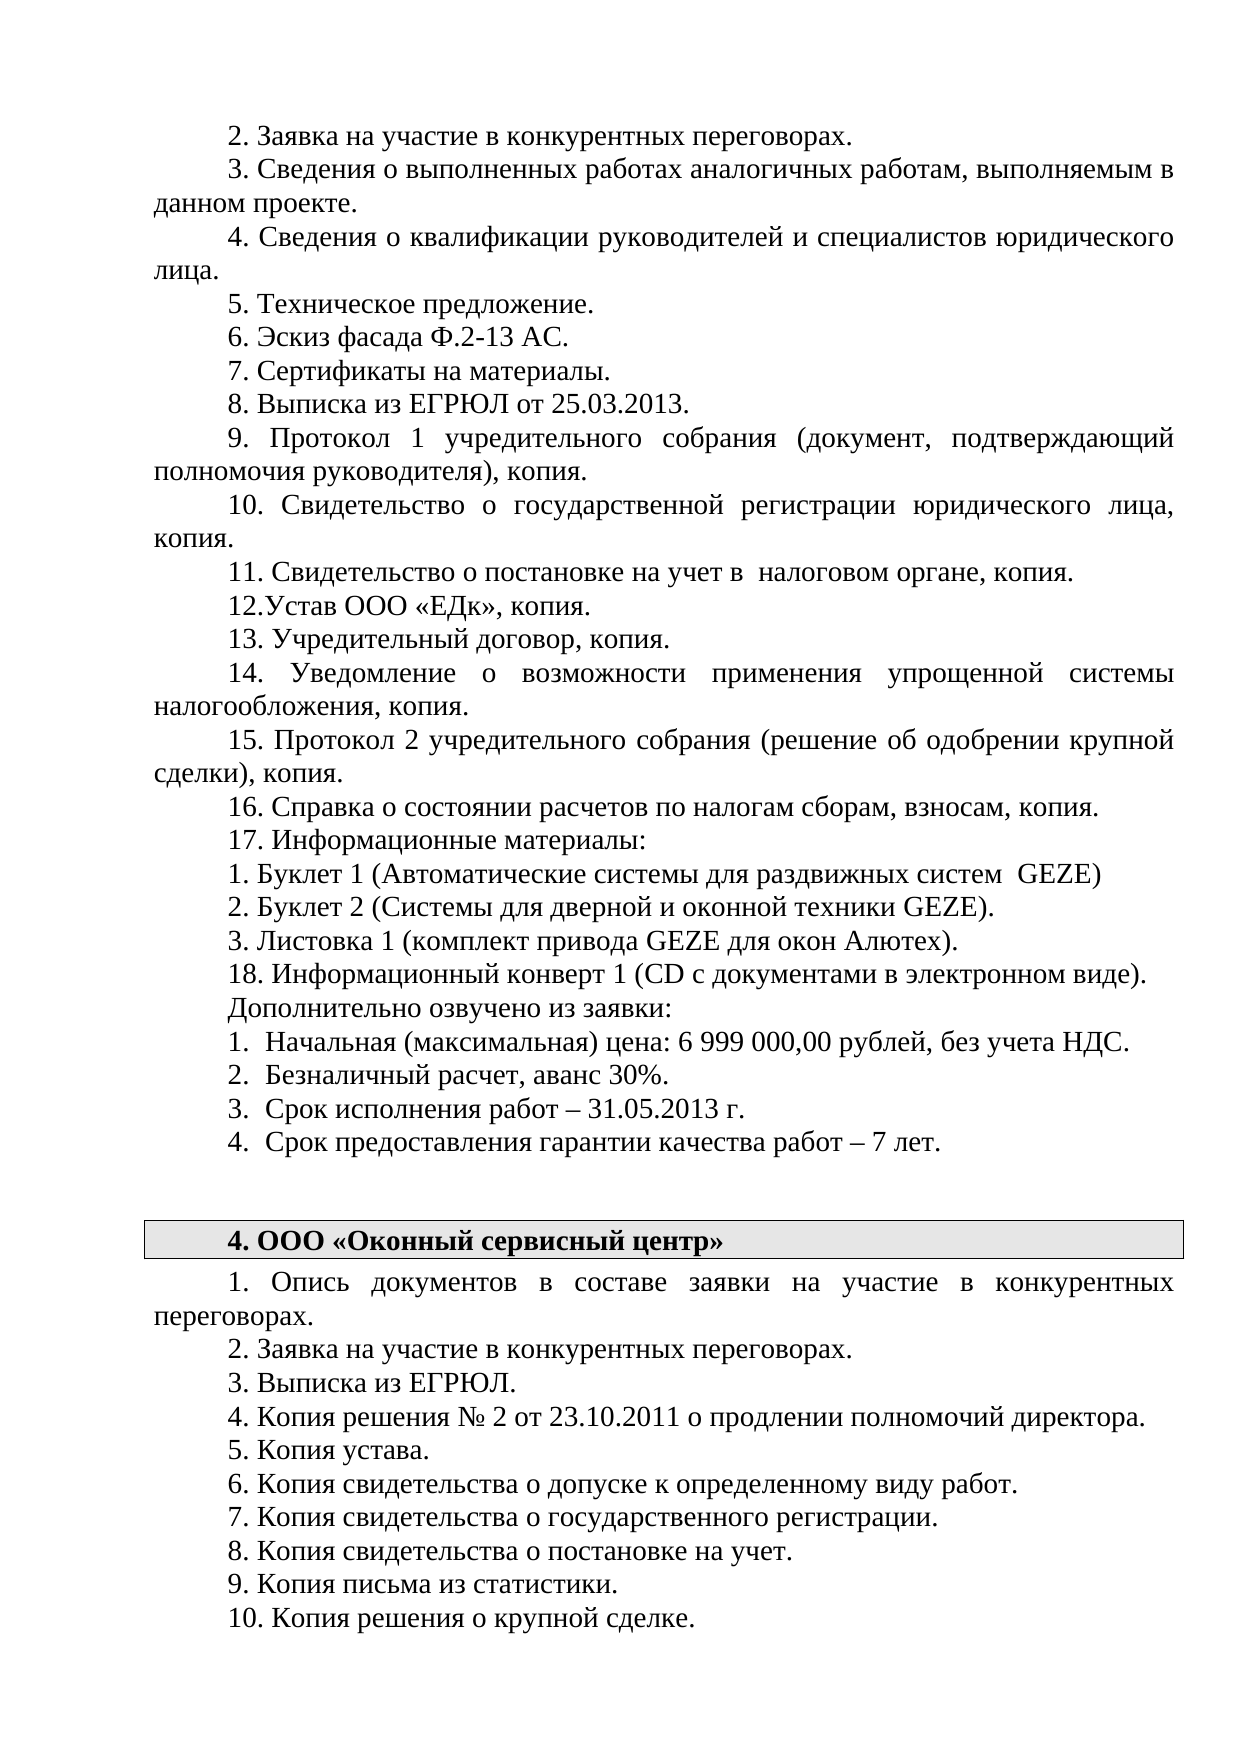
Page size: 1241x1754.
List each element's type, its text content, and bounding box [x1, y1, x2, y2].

text 5. Копия устава. [153, 1432, 1175, 1466]
text Дополнительно озвучено из заявки: [153, 990, 1175, 1024]
text 4. Копия решения № 2 от 23.10.2011 о продлении полномочий директора. [153, 1399, 1175, 1432]
text 12.Устав ООО «ЕДк», копия. [153, 588, 1175, 621]
text 2. Заявка на участие в конкурентных переговорах. [153, 1332, 1175, 1365]
text 2. Заявка на участие в конкурентных переговорах. [153, 118, 1175, 152]
text 4. Сведения о квалификации руководителей и специалистов юридического лица. [153, 219, 1175, 286]
text 16. Справка о состоянии расчетов по налогам сборам, взносам, копия. [153, 789, 1175, 822]
text 3. Сведения о выполненных работах аналогичных работам, выполняемым в данном проекте. [153, 152, 1175, 219]
text 7. Сертификаты на материалы. [153, 353, 1175, 386]
text 14. Уведомление о возможности применения упрощенной системы налогообложения, копия. [153, 655, 1175, 722]
text 11. Свидетельство о постановке на учет в налоговом органе, копия. [153, 554, 1175, 588]
list Срок предоставления гарантии качества работ – 7 лет. [227, 1124, 1175, 1158]
list Безналичный расчет, аванс 30%. [227, 1057, 1175, 1091]
text 1. Буклет 1 (Автоматические системы для раздвижных систем GEZE) [153, 856, 1175, 889]
text 9. Протокол 1 учредительного собрания (документ, подтверждающий полномочия руководителя), копия. [153, 420, 1175, 487]
text 13. Учредительный договор, копия. [153, 621, 1175, 655]
text 10. Свидетельство о государственной регистрации юридического лица, копия. [153, 487, 1175, 554]
text 4. ООО «Оконный сервисный центр» [145, 1221, 1183, 1258]
text 9. Копия письма из статистики. [153, 1566, 1175, 1600]
list Начальная (максимальная) цена: 6 999 000,00 рублей, без учета НДС. [227, 1024, 1175, 1057]
text 7. Копия свидетельства о государственного регистрации. [153, 1499, 1175, 1533]
text 18. Информационный конверт 1 (CD с документами в электронном виде). [153, 957, 1175, 990]
text 5. Техническое предложение. [153, 286, 1175, 319]
text 2. Буклет 2 (Системы для дверной и оконной техники GEZE). [153, 889, 1175, 923]
text 10. Копия решения о крупной сделке. [153, 1600, 1175, 1633]
text 15. Протокол 2 учредительного собрания (решение об одобрении крупной сделки), копия. [153, 722, 1175, 789]
list Срок исполнения работ – 31.05.2013 г. [227, 1091, 1175, 1124]
text 17. Информационные материалы: [153, 822, 1175, 856]
text 3. Выписка из ЕГРЮЛ. [153, 1365, 1175, 1399]
text 6. Эскиз фасада Ф.2-13 АС. [153, 319, 1175, 353]
text 8. Выписка из ЕГРЮЛ от 25.03.2013. [153, 386, 1175, 420]
text 6. Копия свидетельства о допуске к определенному виду работ. [153, 1466, 1175, 1499]
text 1. Опись документов в составе заявки на участие в конкурентных переговорах. [153, 1264, 1175, 1332]
text 3. Листовка 1 (комплект привода GEZE для окон Алютех). [153, 923, 1175, 957]
text 8. Копия свидетельства о постановке на учет. [153, 1533, 1175, 1566]
